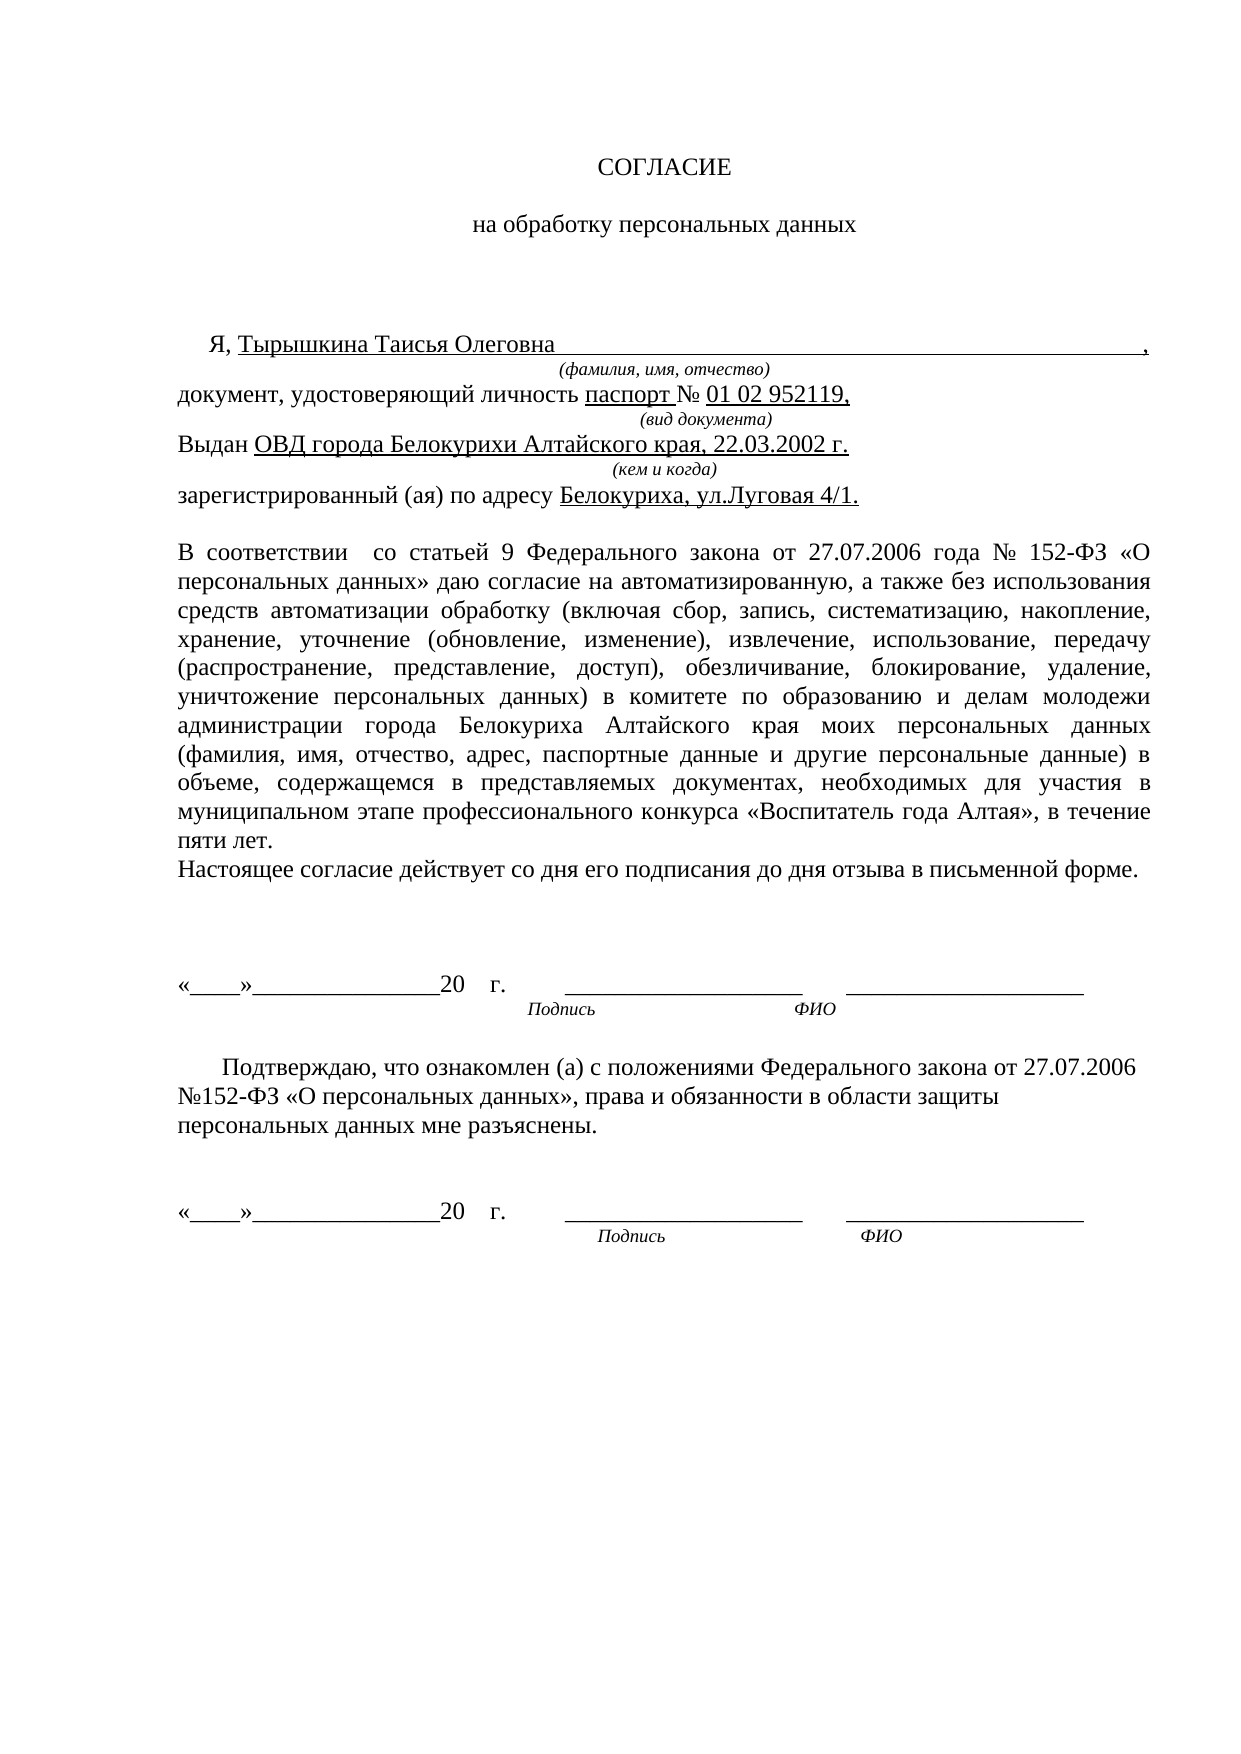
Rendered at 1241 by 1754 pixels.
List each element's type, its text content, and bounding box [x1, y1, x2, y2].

text СОГЛАСИЕ [177, 152, 1152, 180]
text (фамилия, имя, отчество) [177, 358, 1152, 379]
text зарегистрированный (ая) по адресу Белокуриха, ул.Луговая 4/1. [177, 480, 1152, 509]
text «____»_______________20 г. ___________________ ___________________ [177, 1196, 1152, 1225]
text «____»_______________20 г. ___________________ ___________________ [177, 969, 1152, 997]
text Выдан ОВД города Белокурихи Алтайского края, 22.03.2002 г. [177, 429, 1152, 458]
text В соответствии со статьей 9 Федерального закона от 27.07.2006 года № 152-ФЗ «О персональных данных» даю согласие на автоматизированную, а также без использования средств автоматизации обработку (включая сбор, запись, систематизацию, накопление, хранение, уточнение (обновление, изменение), извлечение, использование, передачу (распространение, представление, доступ), обезличивание, блокирование, удаление, уничтожение персональных данных) в комитете по образованию и делам молодежи администрации города Белокуриха Алтайского края моих персональных данных (фамилия, имя, отчество, адрес, паспортные данные и другие персональные данные) в объеме, содержащемся в представляемых документах, необходимых для участия в муниципальном этапе профессионального конкурса «Воспитатель года Алтая», в течение пяти лет. [177, 537, 1152, 854]
text (вид документа) [177, 408, 1152, 429]
text Настоящее согласие действует со дня его подписания до дня отзыва в письменной форме. [177, 854, 1152, 882]
text (кем и когда) [177, 458, 1152, 480]
text Подтверждаю, что ознакомлен (а) с положениями Федерального закона от 27.07.2006 №152-ФЗ «О персональных данных», права и обязанности в области защиты персональных данных мне разъяснены. [177, 1052, 1152, 1139]
text Я, Тырышкина Таисья Олеговна , [177, 329, 1152, 358]
text документ, удостоверяющий личность паспорт № 01 02 952119, [177, 379, 1152, 408]
text Подпись ФИО [177, 997, 1152, 1019]
text Подпись ФИО [183, 1225, 1146, 1247]
text на обработку персональных данных [177, 209, 1152, 238]
